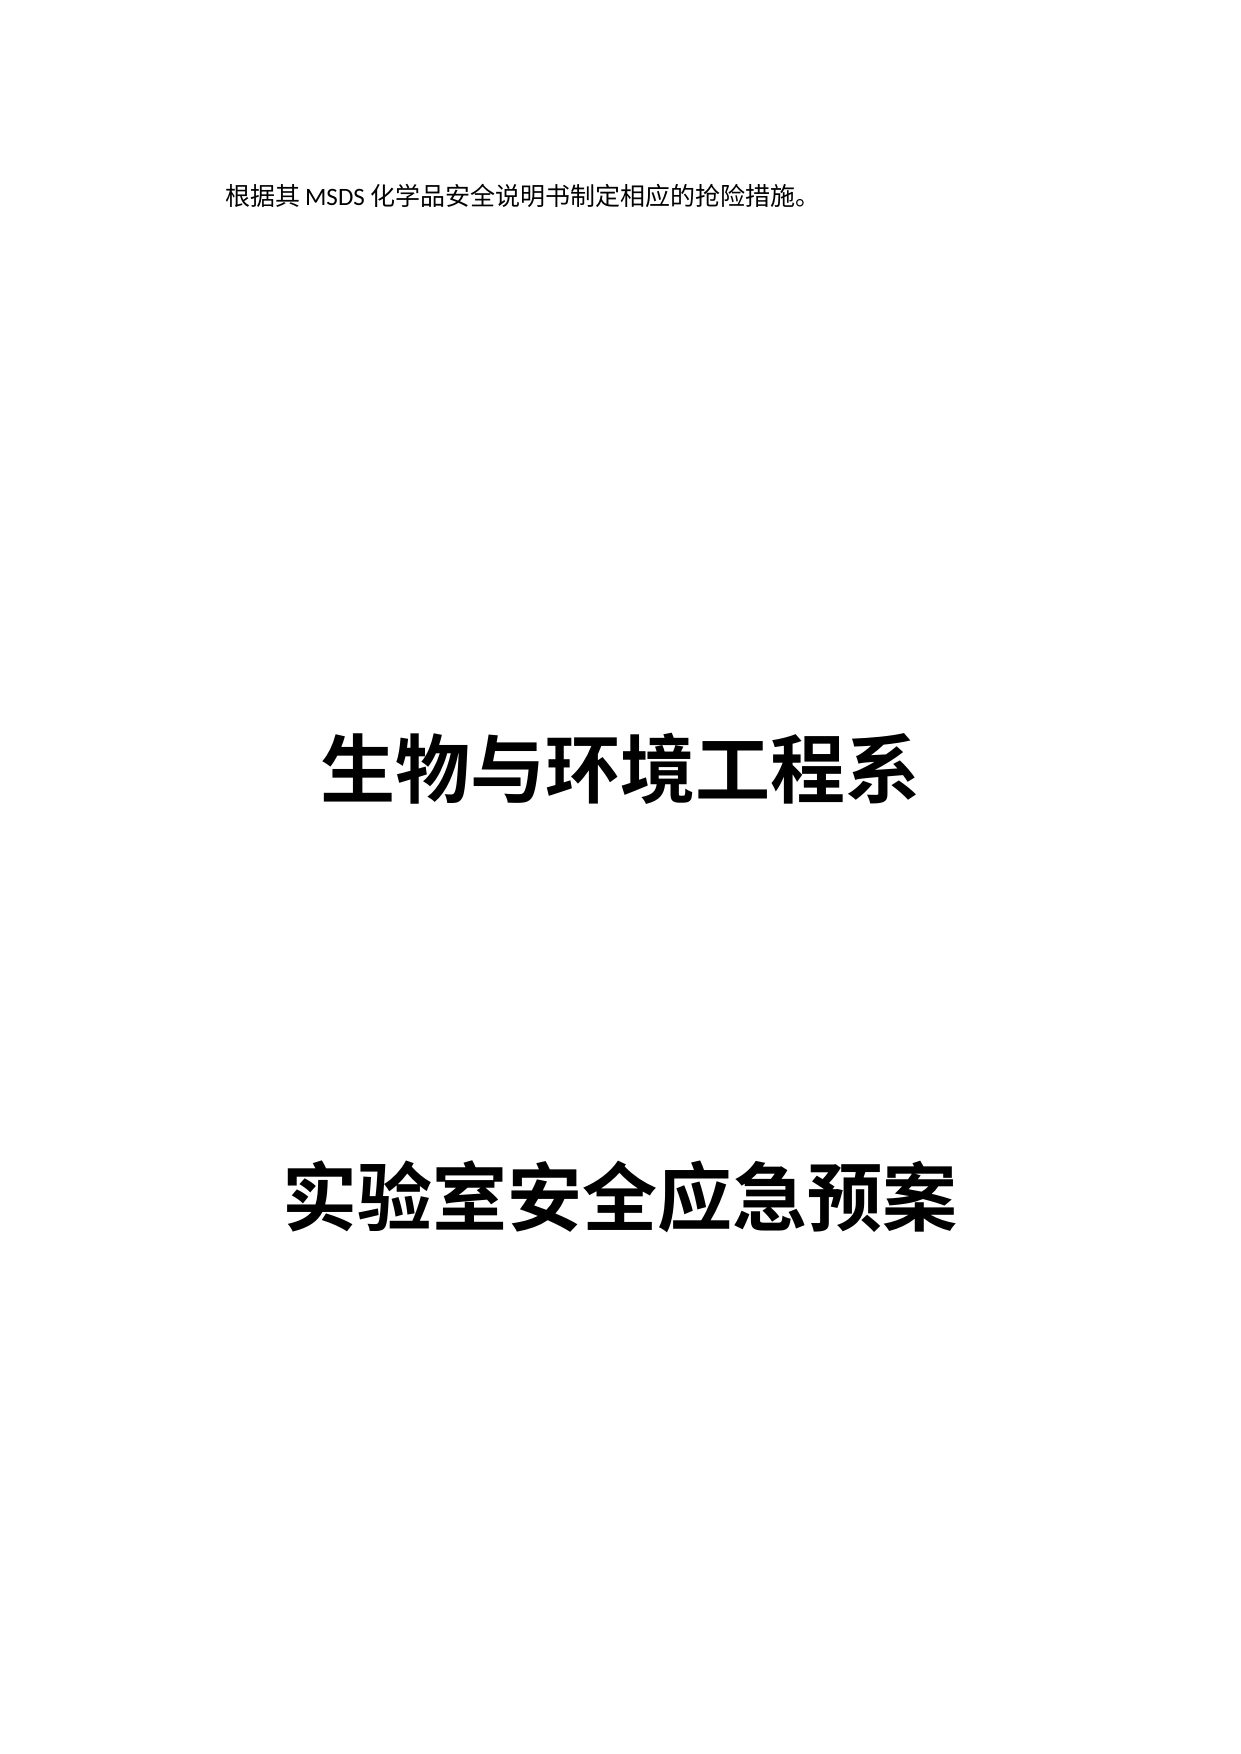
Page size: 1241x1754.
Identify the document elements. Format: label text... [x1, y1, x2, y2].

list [187, 162, 1053, 227]
text 生物与环境工程系 [187, 700, 1053, 830]
text 实验室安全应急预案 [187, 1128, 1053, 1258]
